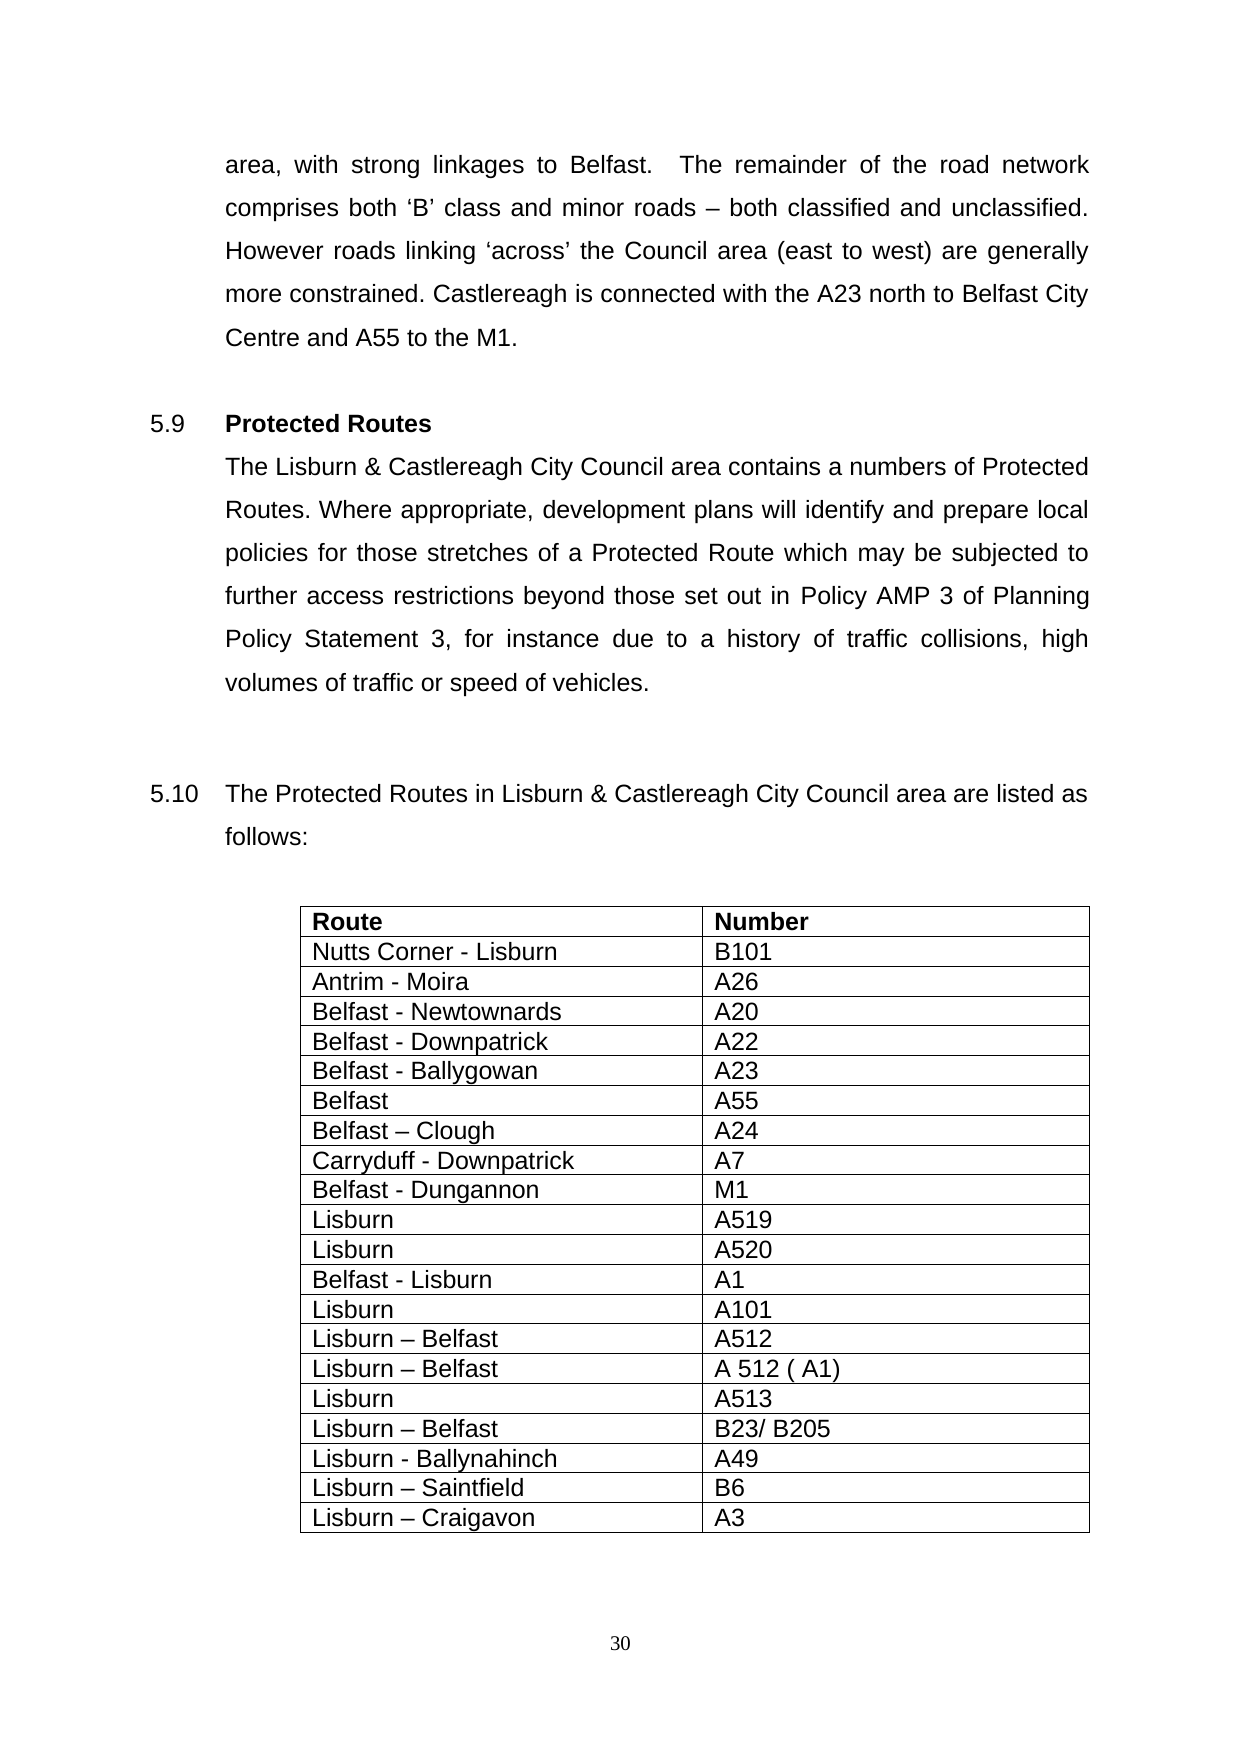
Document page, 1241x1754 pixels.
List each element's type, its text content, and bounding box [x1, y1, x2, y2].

table_cell Belfast - Downpatrick [301, 1026, 702, 1055]
table_cell B6 [703, 1473, 1089, 1502]
table_cell Antrim - Moira [301, 967, 702, 996]
table_cell A3 [703, 1503, 1089, 1532]
text 5.9 Protected Routes [150, 409, 1090, 437]
table_cell Belfast - Ballygowan [301, 1056, 702, 1085]
table_cell Lisburn [301, 1295, 702, 1323]
table_cell A513 [703, 1384, 1089, 1413]
table_cell A22 [703, 1026, 1089, 1055]
table_cell A49 [703, 1444, 1089, 1472]
table_cell M1 [703, 1175, 1089, 1204]
table_cell Lisburn – Belfast [301, 1354, 702, 1383]
table_cell A23 [703, 1056, 1089, 1085]
table_cell A520 [703, 1235, 1089, 1264]
table_cell Lisburn [301, 1235, 702, 1264]
table_cell A7 [703, 1146, 1089, 1174]
table_cell B101 [703, 937, 1089, 966]
table_cell A512 [703, 1324, 1089, 1353]
table_cell Belfast - Dungannon [301, 1175, 702, 1204]
table_cell Belfast - Lisburn [301, 1265, 702, 1293]
table_cell Lisburn – Saintfield [301, 1473, 702, 1502]
table_cell Belfast [301, 1086, 702, 1115]
table_header Number [703, 907, 1089, 936]
table_cell A20 [703, 997, 1089, 1025]
table_cell A24 [703, 1116, 1089, 1144]
table_cell Nutts Corner - Lisburn [301, 937, 702, 966]
table_cell Lisburn [301, 1205, 702, 1234]
table_cell Belfast - Newtownards [301, 997, 702, 1025]
table_cell A55 [703, 1086, 1089, 1115]
table_cell Lisburn [301, 1384, 702, 1413]
table_cell Lisburn – Belfast [301, 1414, 702, 1442]
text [225, 150, 1090, 351]
table_cell Lisburn – Belfast [301, 1324, 702, 1353]
table_cell Carryduff - Downpatrick [301, 1146, 702, 1174]
table_cell A 512 ( A1) [703, 1354, 1089, 1383]
table_cell A101 [703, 1295, 1089, 1323]
text The Lisburn & Castlereagh City Council area contains a numbers of Protected Routes. Where appropriate, development plans will identify and prepare local policies for those stretches of a Protected Route which may be subjected to further access restrictions beyond those set out in Policy AMP 3 of Planning Policy Statement 3, for instance due to a history of traffic collisions, high volumes of traffic or speed of vehicles. [150, 452, 1090, 696]
table_cell A26 [703, 967, 1089, 996]
table_cell Lisburn - Ballynahinch [301, 1444, 702, 1472]
table_header Route [301, 907, 702, 936]
table_cell A519 [703, 1205, 1089, 1234]
table_cell Belfast – Clough [301, 1116, 702, 1144]
table_cell Lisburn – Craigavon [301, 1503, 702, 1532]
table_cell A1 [703, 1265, 1089, 1293]
table_cell B23/ B205 [703, 1414, 1089, 1442]
text 5.10 The Protected Routes in Lisburn & Castlereagh City Council area are listed as follows: [150, 779, 1090, 851]
